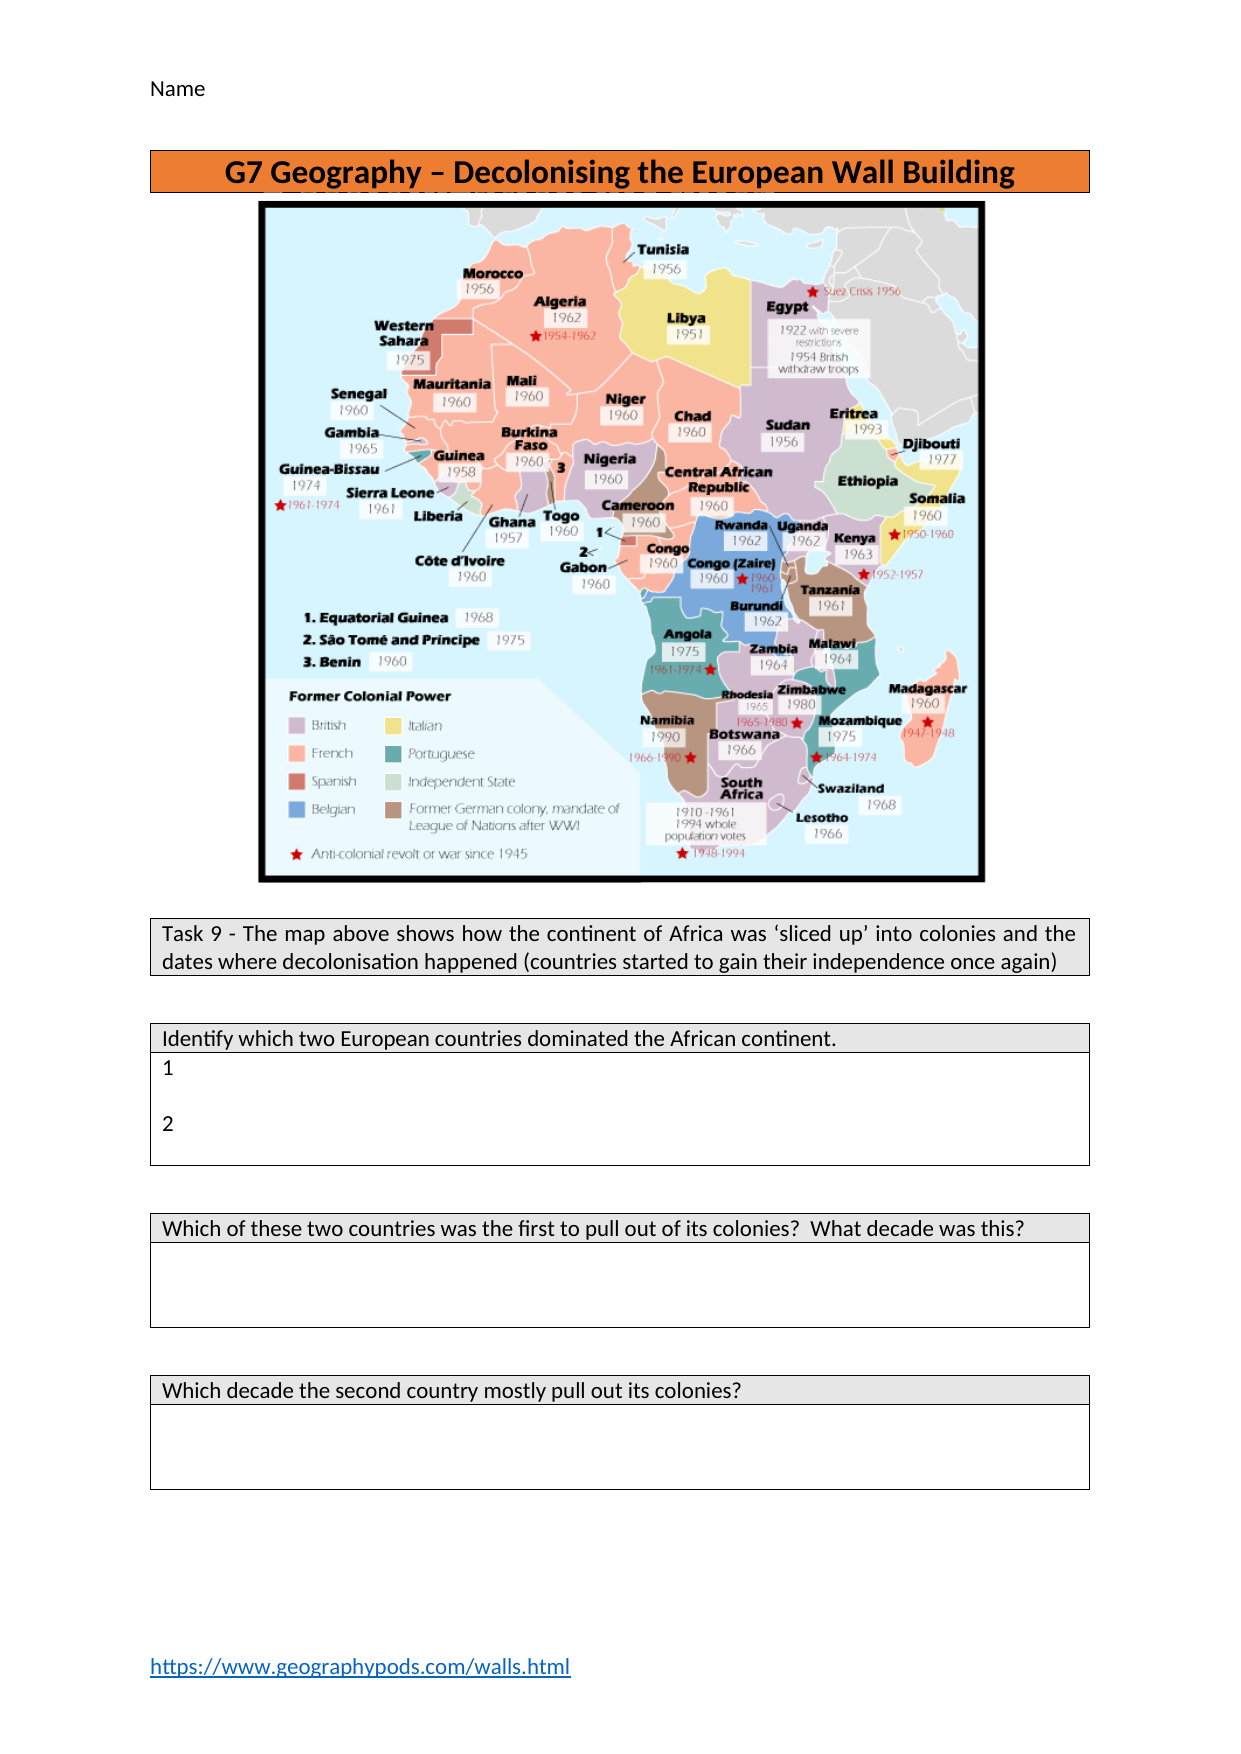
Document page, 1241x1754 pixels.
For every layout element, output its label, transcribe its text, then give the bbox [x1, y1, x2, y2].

table_header Task 9 - The map above shows how the continent of Africa was ‘sliced up’ into colonies and the dates where decolonisation happened (countries started to gain their independence once again) [151, 919, 1089, 975]
table_header Which decade the second country mostly pull out its colonies? [151, 1376, 1089, 1404]
table_header G7 Geography – Decolonising the European Wall Building [151, 151, 1089, 192]
table_header Which of these two countries was the first to pull out of its colonies? What decade was this? [151, 1214, 1089, 1242]
table_cell [151, 1243, 1089, 1327]
table_header Identify which two European countries dominated the African continent. [151, 1024, 1089, 1052]
table_cell [151, 1405, 1089, 1489]
table_cell 1 2 [151, 1053, 1089, 1165]
picture [245, 192, 995, 899]
